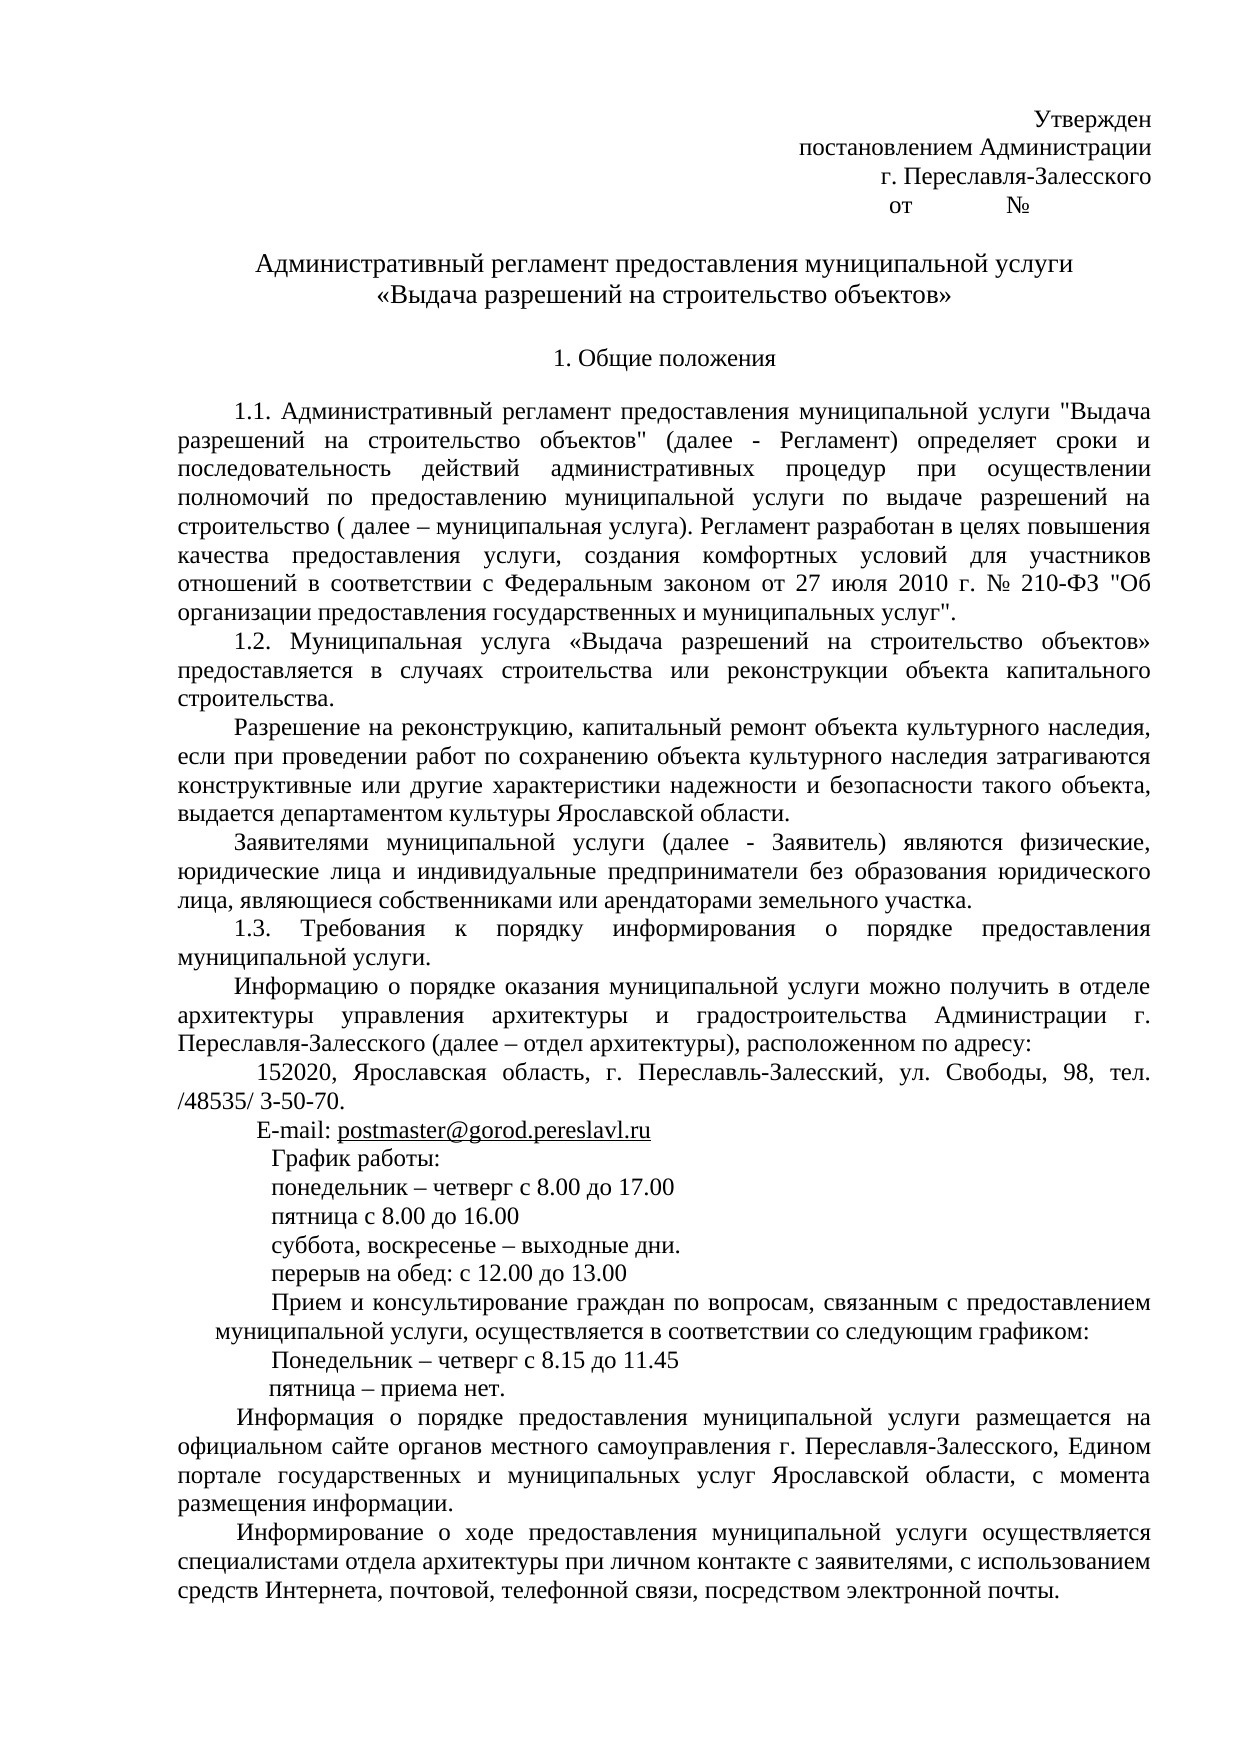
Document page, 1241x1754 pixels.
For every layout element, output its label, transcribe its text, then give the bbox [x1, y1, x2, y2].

text 1.3. Требования к порядку информирования о порядке предоставления муниципальной услуги. [177, 913, 1152, 971]
text 1.2. Муниципальная услуга «Выдача разрешений на строительство объектов» предоставляется в случаях строительства или реконструкции объекта капитального строительства. [177, 626, 1152, 712]
text Информация о порядке предоставления муниципальной услуги размещается на официальном сайте органов местного самоуправления г. Переславля-Залесского, Едином портале государственных и муниципальных услуг Ярославской области, с момента размещения информации. [177, 1402, 1152, 1517]
text Прием и консультирование граждан по вопросам, связанным с предоставлением муниципальной услуги, осуществляется в соответствии со следующим графиком: [215, 1287, 1152, 1345]
text перерыв на обед: с 12.00 до 13.00 [215, 1258, 1152, 1287]
text понедельник – четверг с 8.00 до 17.00 [215, 1172, 1152, 1201]
text 1. Общие положения [177, 343, 1152, 372]
text 1.1. Административный регламент предоставления муниципальной услуги "Выдача разрешений на строительство объектов" (далее - Регламент) определяет сроки и последовательность действий административных процедур при осуществлении полномочий по предоставлению муниципальной услуги по выдаче разрешений на строительство ( далее – муниципальная услуга). Регламент разработан в целях повышения качества предоставления услуги, создания комфортных условий для участников отношений в соответствии с Федеральным законом от 27 июля . № 210-ФЗ "Об организации предоставления государственных и муниципальных услуг". [177, 396, 1152, 626]
text «Выдача разрешений на строительство объектов» [177, 279, 1152, 310]
text пятница – приема нет. [177, 1373, 1152, 1402]
text суббота, воскресенье – выходные дни. [215, 1230, 1152, 1258]
text E-mail: postmaster@gorod.pereslavl.ru [177, 1115, 1152, 1143]
text Информацию о порядке оказания муниципальной услуги можно получить в отделе архитектуры управления архитектуры и градостроительства Администрации г. Переславля-Залесского (далее – отдел архитектуры), расположенном по адресу: [177, 971, 1152, 1057]
text Заявителями муниципальной услуги (далее - Заявитель) являются физические, юридические лица и индивидуальные предприниматели без образования юридического лица, являющиеся собственниками или арендаторами земельного участка. [177, 827, 1152, 913]
text Утвержден [29, 104, 1152, 132]
text Информирование о ходе предоставления муниципальной услуги осуществляется специалистами отдела архитектуры при личном контакте с заявителями, с использованием средств Интернета, почтовой, телефонной связи, посредством электронной почты. [177, 1517, 1152, 1603]
text Административный регламент предоставления муниципальной услуги [177, 247, 1152, 279]
text 152020, Ярославская область, г. Переславль-Залесский, ул. Свободы, 98, тел. /48535/ 3-50-70. [177, 1057, 1152, 1115]
text График работы: [215, 1143, 1152, 1172]
text Понедельник – четверг с 8.15 до 11.45 [215, 1345, 1152, 1373]
text от № [693, 190, 1152, 219]
text постановлением Администрации [29, 132, 1152, 161]
text пятница с 8.00 до 16.00 [215, 1201, 1152, 1230]
text Разрешение на реконструкцию, капитальный ремонт объекта культурного наследия, если при проведении работ по сохранению объекта культурного наследия затрагиваются конструктивные или другие характеристики надежности и безопасности такого объекта, выдается департаментом культуры Ярославской области. [177, 712, 1152, 827]
